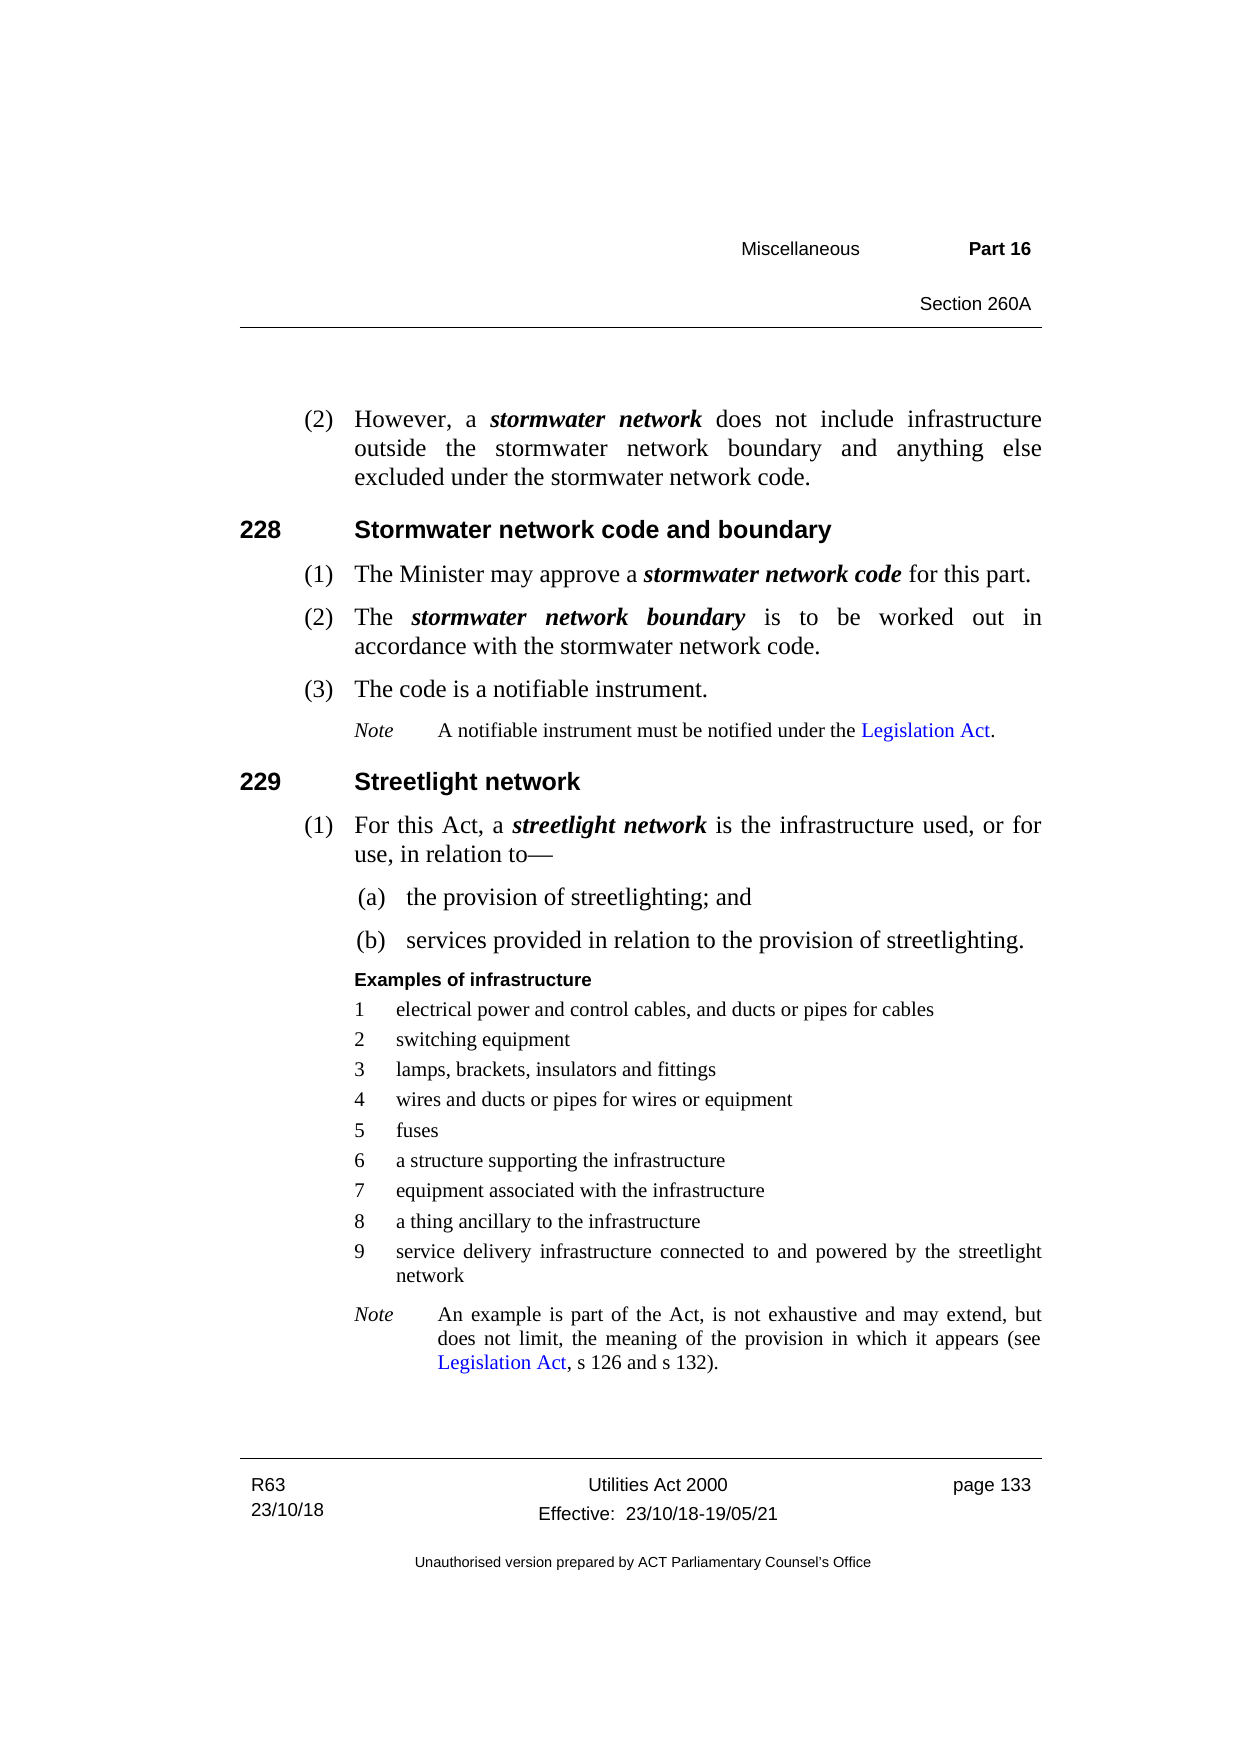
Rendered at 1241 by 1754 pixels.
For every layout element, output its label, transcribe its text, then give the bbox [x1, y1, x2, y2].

text (2) The stormwater network boundary is to be worked out in accordance with the stormwater network code. [239, 602, 1042, 659]
text 4 wires and ducts or pipes for wires or equipment [354, 1087, 1042, 1111]
text Note An example is part of the Act, is not exhaustive and may extend, but does not limit, the meaning of the provision in which it appears (see Legislation Act, s 126 and s 132). [354, 1302, 1042, 1374]
text Examples of infrastructure [354, 969, 1042, 990]
text 7 equipment associated with the infrastructure [354, 1178, 1042, 1202]
text (a) the provision of streetlighting; and [239, 882, 1042, 911]
text (2) However, a stormwater network does not include infrastructure outside the stormwater network boundary and anything else excluded under the stormwater network code. [239, 404, 1042, 490]
text 9 service delivery infrastructure connected to and powered by the streetlight network [354, 1239, 1042, 1287]
text 1 electrical power and control cables, and ducts or pipes for cables [354, 996, 1042, 1021]
text 5 fuses [354, 1118, 1042, 1142]
text 228 Stormwater network code and boundary [239, 515, 1042, 544]
text 3 lamps, brackets, insulators and fittings [354, 1057, 1042, 1081]
text (1) The Minister may approve a stormwater network code for this part. [239, 559, 1042, 587]
text 2 switching equipment [354, 1027, 1042, 1051]
text Note A notifiable instrument must be notified under the Legislation Act. [354, 717, 1042, 742]
text 6 a structure supporting the infrastructure [354, 1148, 1042, 1172]
text 229 Streetlight network [239, 767, 1042, 795]
text (b) services provided in relation to the provision of streetlighting. [239, 925, 1042, 954]
text (1) For this Act, a streetlight network is the infrastructure used, or for use, in relation to— [239, 810, 1042, 867]
text (3) The code is a notifiable instrument. [239, 674, 1042, 703]
text 8 a thing ancillary to the infrastructure [354, 1209, 1042, 1233]
